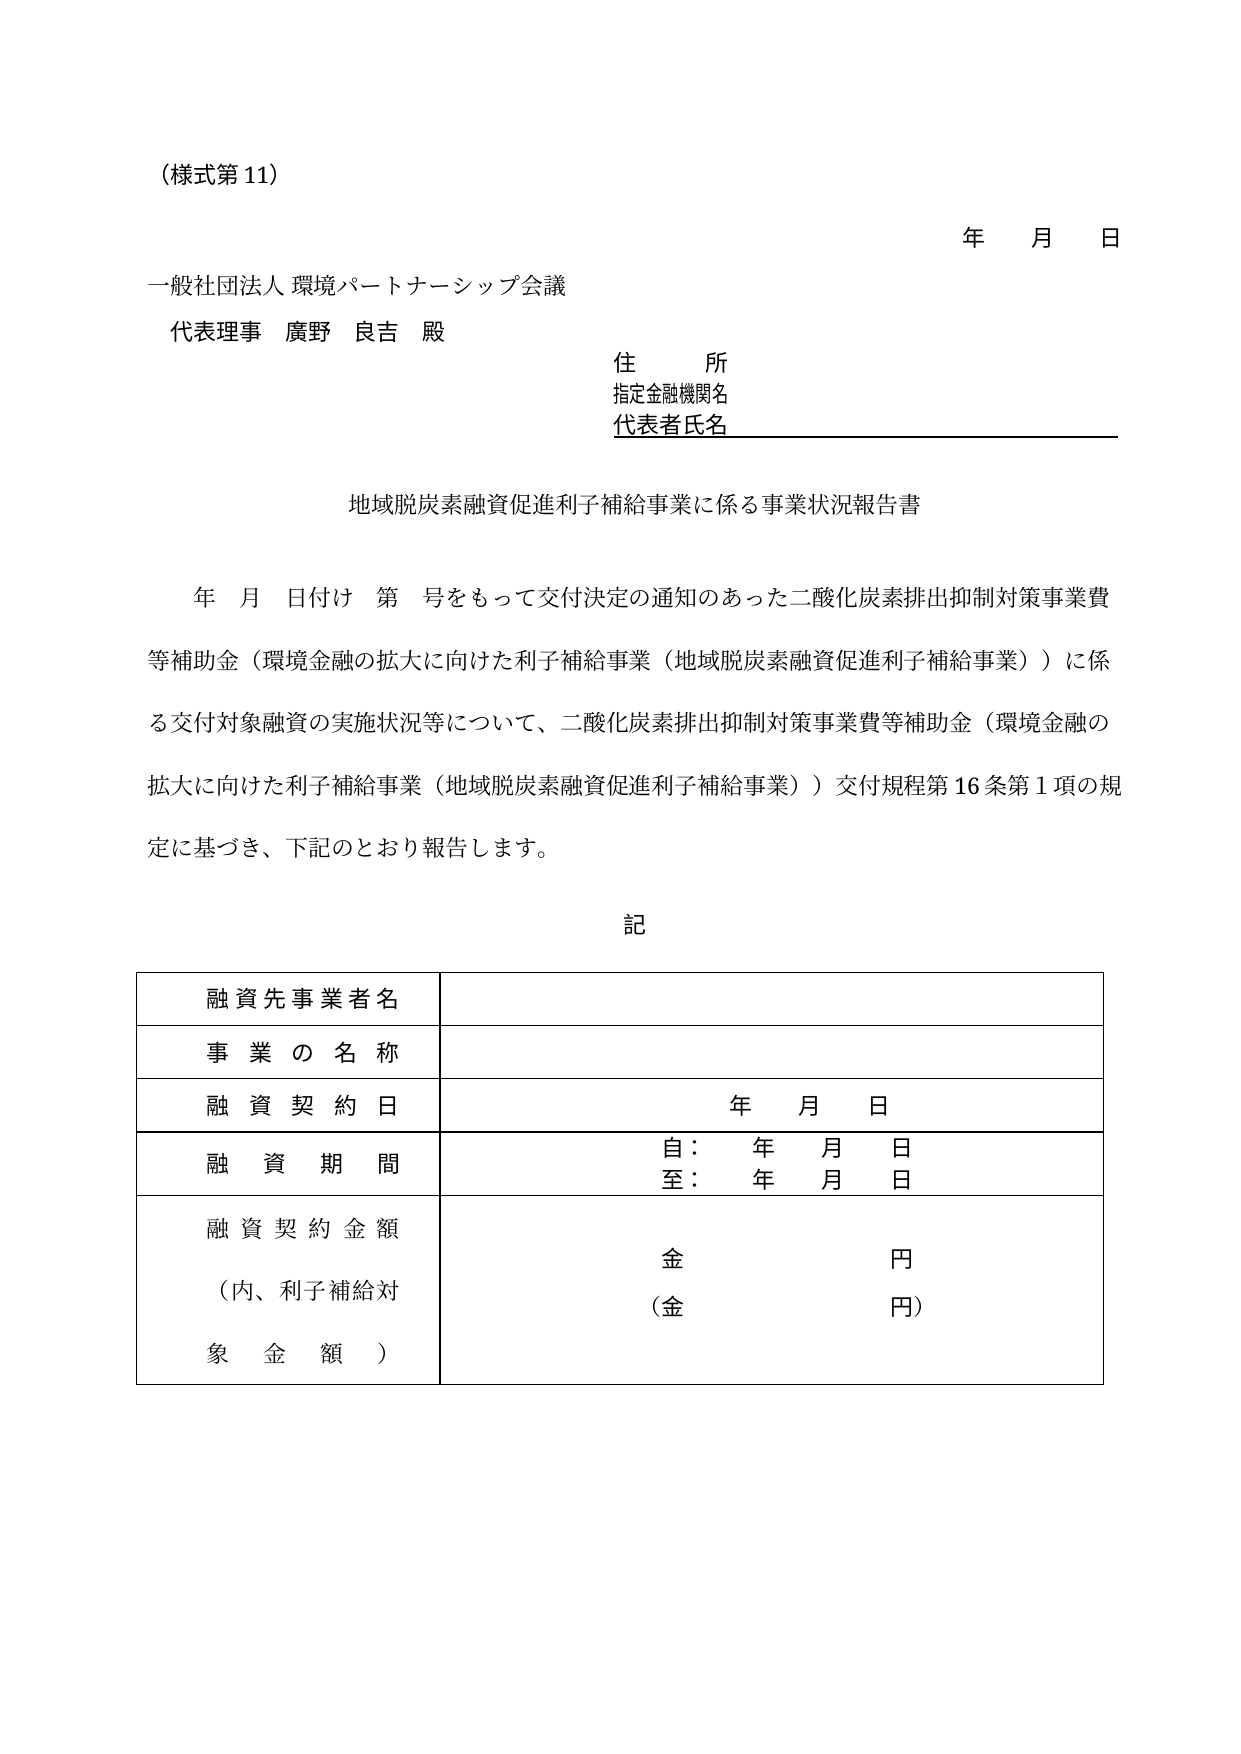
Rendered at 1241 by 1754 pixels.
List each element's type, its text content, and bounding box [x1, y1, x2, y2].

table_cell 融資期間 [137, 1133, 439, 1195]
text 代表理事 廣野 良吉 殿 [147, 316, 1122, 347]
table_header 融資先事業者名 [137, 973, 439, 1025]
text 一般社団法人 環境パートナーシップ会議 [147, 253, 1122, 316]
text 住 所 [553, 347, 1152, 378]
text 記 [147, 909, 1122, 941]
text （様式第11） [147, 159, 1122, 191]
text 代表者氏名 [492, 409, 1152, 441]
table_cell [441, 1026, 1103, 1078]
text 年 月 日付け 第 号をもって交付決定の通知のあった二酸化炭素排出抑制対策事業費等補助金（環境金融の拡大に向けた利子補給事業（地域脱炭素融資促進利子補給事業））に係る交付対象融資の実施状況等について、二酸化炭素排出抑制対策事業費等補助金（環境金融の拡大に向けた利子補給事業（地域脱炭素融資促進利子補給事業））交付規程第16条第１項の規定に基づき、下記のとおり報告します。 [147, 566, 1122, 878]
table_cell 年 月 日 [441, 1079, 1103, 1131]
text 指定金融機関名 [553, 378, 1152, 409]
text 地域脱炭素融資促進利子補給事業に係る事業状況報告書 [147, 472, 1122, 534]
text 年 月 日 [147, 222, 1122, 253]
table_header [441, 973, 1103, 1025]
table_cell 融資契約日 [137, 1079, 439, 1131]
table_cell 事業の名称 [137, 1026, 439, 1078]
table_cell 金 円 （金 円） [441, 1196, 1103, 1383]
table_cell 自： 年 月 日 至： 年 月 日 [441, 1133, 1103, 1195]
table_cell 融資契約金額 （内、利子補給対象金額） [137, 1196, 439, 1383]
